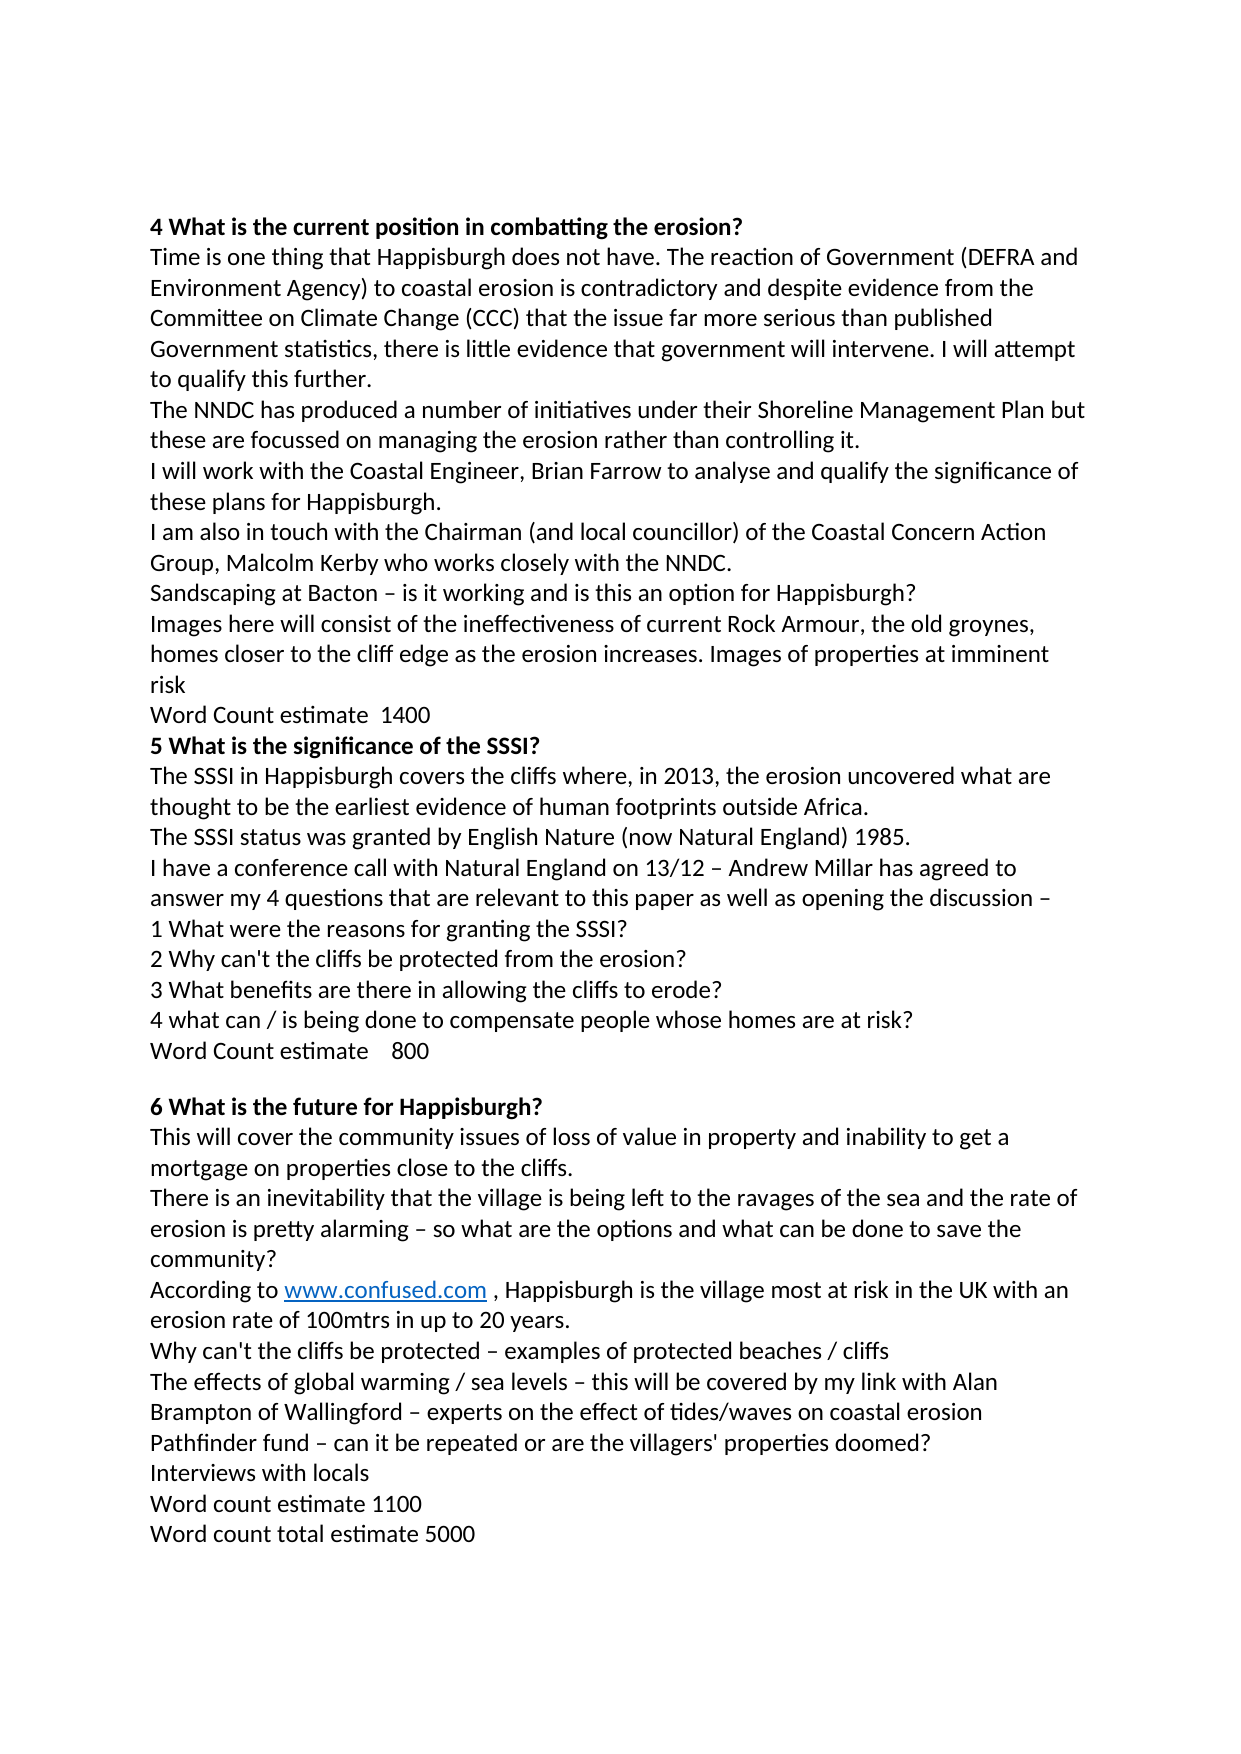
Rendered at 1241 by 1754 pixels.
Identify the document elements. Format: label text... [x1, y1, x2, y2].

text Why can't the cliffs be protected – examples of protected beaches / cliffs [150, 1335, 1090, 1366]
text 1 What were the reasons for granting the SSSI? [150, 913, 1090, 943]
text I am also in touch with the Chairman (and local councillor) of the Coastal Concern Action Group, Malcolm Kerby who works closely with the NNDC. [150, 516, 1090, 577]
text The effects of global warming / sea levels – this will be covered by my link with Alan Brampton of Wallingford – experts on the effect of tides/waves on coastal erosion [150, 1366, 1090, 1427]
text This will cover the community issues of loss of value in property and inability to get a mortgage on properties close to the cliffs. [150, 1122, 1090, 1183]
text The NNDC has produced a number of initiatives under their Shoreline Management Plan but these are focussed on managing the erosion rather than controlling it. [150, 394, 1090, 455]
text Time is one thing that Happisburgh does not have. The reaction of Government (DEFRA and Environment Agency) to coastal erosion is contradictory and despite evidence from the Committee on Climate Change (CCC) that the issue far more serious than published Government statistics, there is little evidence that government will intervene. I will attempt to qualify this further. [150, 242, 1090, 394]
text Interviews with locals [150, 1457, 1090, 1488]
text Word count estimate 1100 [150, 1488, 1090, 1518]
text The SSSI in Happisburgh covers the cliffs where, in 2013, the erosion uncovered what are thought to be the earliest evidence of human footprints outside Africa. [150, 760, 1090, 821]
text According to www.confused.com , Happisburgh is the village most at risk in the UK with an erosion rate of 100mtrs in up to 20 years. [150, 1274, 1090, 1335]
text 6 What is the future for Happisburgh? [150, 1091, 1090, 1122]
text 4 What is the current position in combatting the erosion? [150, 211, 1090, 242]
text 3 What benefits are there in allowing the cliffs to erode? [150, 974, 1090, 1004]
text 4 what can / is being done to compensate people whose homes are at risk? [150, 1004, 1090, 1035]
text Pathfinder fund – can it be repeated or are the villagers' properties doomed? [150, 1427, 1090, 1457]
text Word Count estimate 800 [150, 1035, 1090, 1066]
text Word count total estimate 5000 [150, 1518, 1090, 1549]
text I have a conference call with Natural England on 13/12 – Andrew Millar has agreed to answer my 4 questions that are relevant to this paper as well as opening the discussion – [150, 852, 1090, 913]
text I will work with the Coastal Engineer, Brian Farrow to analyse and qualify the significance of these plans for Happisburgh. [150, 455, 1090, 516]
text 2 Why can't the cliffs be protected from the erosion? [150, 943, 1090, 974]
text Sandscaping at Bacton – is it working and is this an option for Happisburgh? [150, 577, 1090, 608]
text Images here will consist of the ineffectiveness of current Rock Armour, the old groynes, homes closer to the cliff edge as the erosion increases. Images of properties at imminent risk [150, 608, 1090, 699]
text Word Count estimate 1400 [150, 699, 1090, 730]
text 5 What is the significance of the SSSI? [150, 730, 1090, 760]
text The SSSI status was granted by English Nature (now Natural England) 1985. [150, 821, 1090, 852]
text There is an inevitability that the village is being left to the ravages of the sea and the rate of erosion is pretty alarming – so what are the options and what can be done to save the community? [150, 1183, 1090, 1274]
